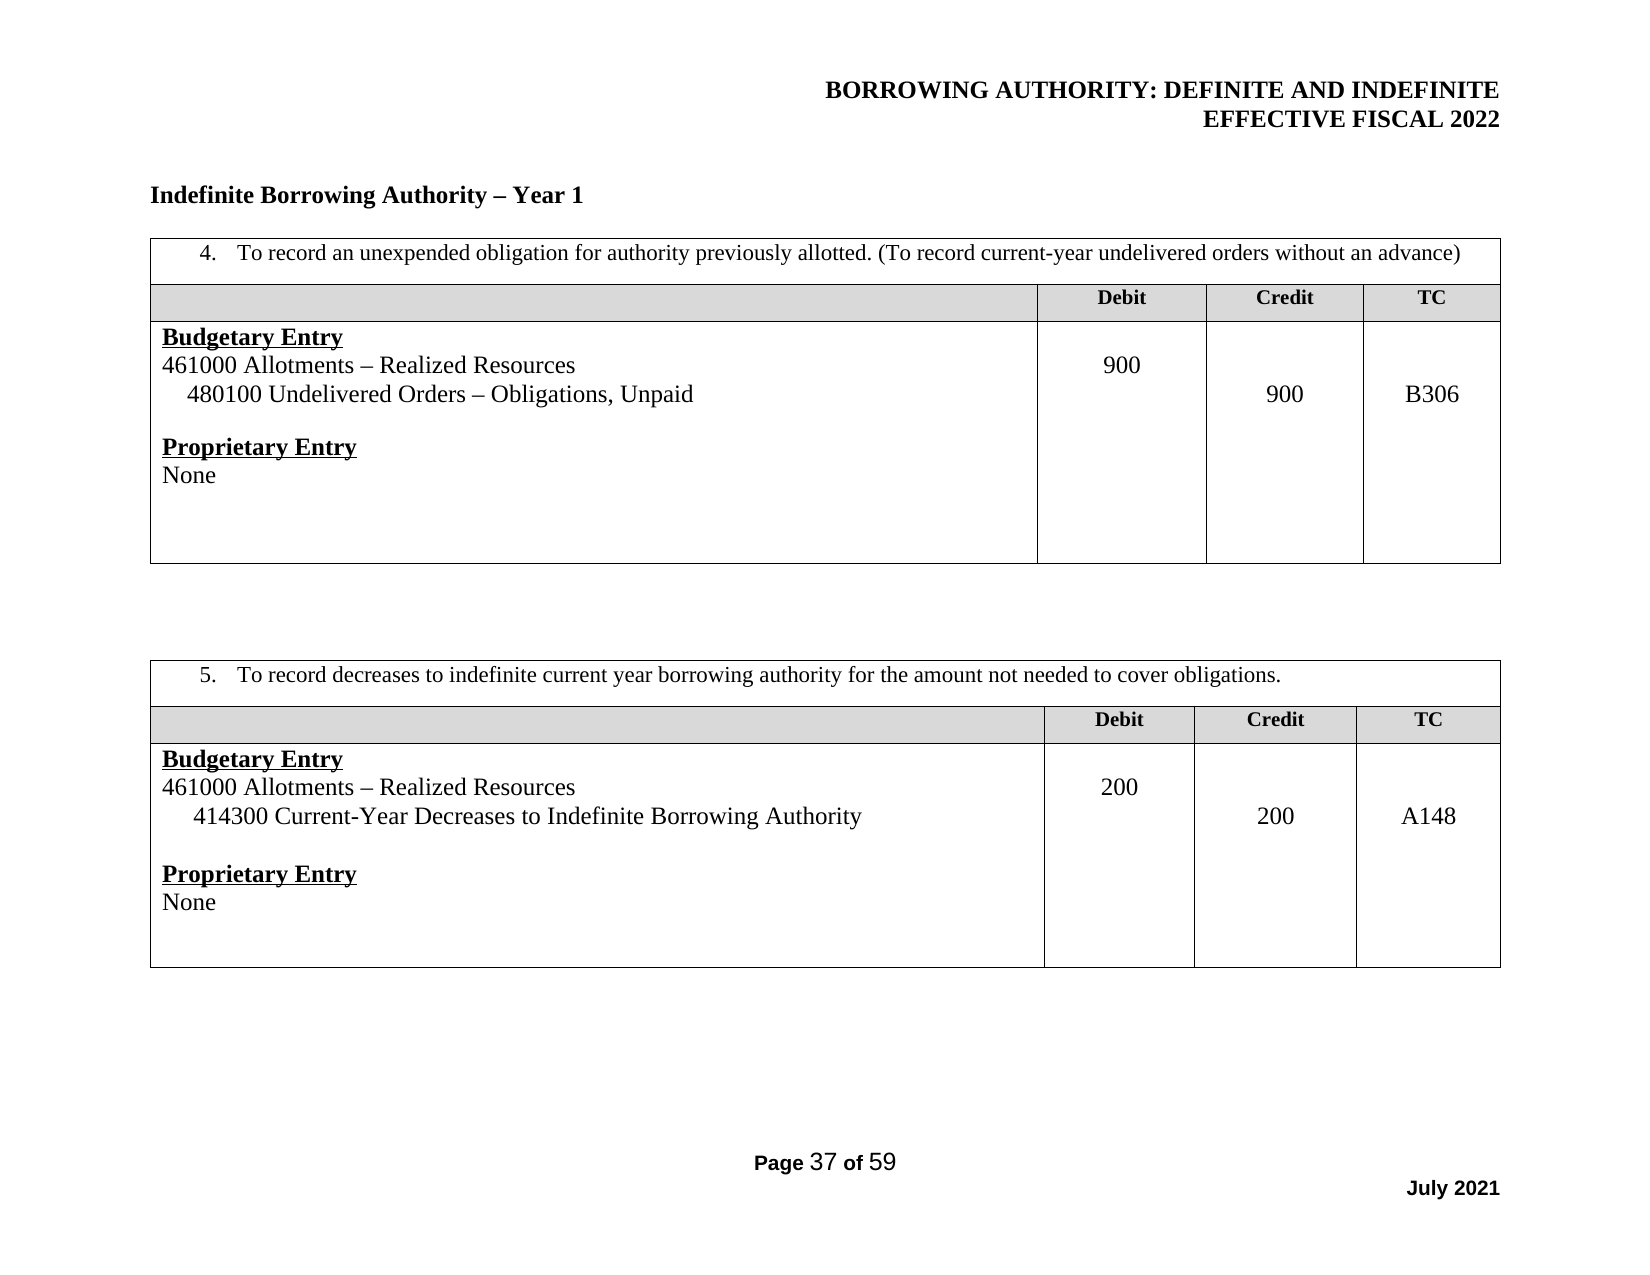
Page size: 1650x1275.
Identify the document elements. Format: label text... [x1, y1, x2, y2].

table_cell [151, 285, 1037, 321]
table_cell TC [1357, 707, 1500, 743]
table_cell Budgetary Entry 461000 Allotments – Realized Resources 414300 Current-Year Decreases to Indefinite Borrowing Authority Proprietary Entry None [151, 744, 1044, 967]
table_cell [151, 707, 1044, 743]
table_cell 200 [1195, 744, 1356, 967]
table_header To record an unexpended obligation for authority previously allotted. (To record current-year undelivered orders without an advance) [151, 239, 1500, 284]
text Indefinite Borrowing Authority – Year 1 [150, 180, 1500, 209]
table_cell Debit [1045, 707, 1194, 743]
table_cell Debit [1038, 285, 1206, 321]
table_cell TC [1364, 285, 1500, 321]
table_cell 900 [1207, 322, 1363, 563]
table_cell Budgetary Entry 461000 Allotments – Realized Resources 480100 Undelivered Orders – Obligations, Unpaid Proprietary Entry None [151, 322, 1037, 563]
table_cell A148 [1357, 744, 1500, 967]
table_header To record decreases to indefinite current year borrowing authority for the amount not needed to cover obligations. [151, 661, 1500, 706]
table_cell Credit [1195, 707, 1356, 743]
table_cell Credit [1207, 285, 1363, 321]
table_cell 200 [1045, 744, 1194, 967]
table_cell 900 [1038, 322, 1206, 563]
table_cell B306 [1364, 322, 1500, 563]
